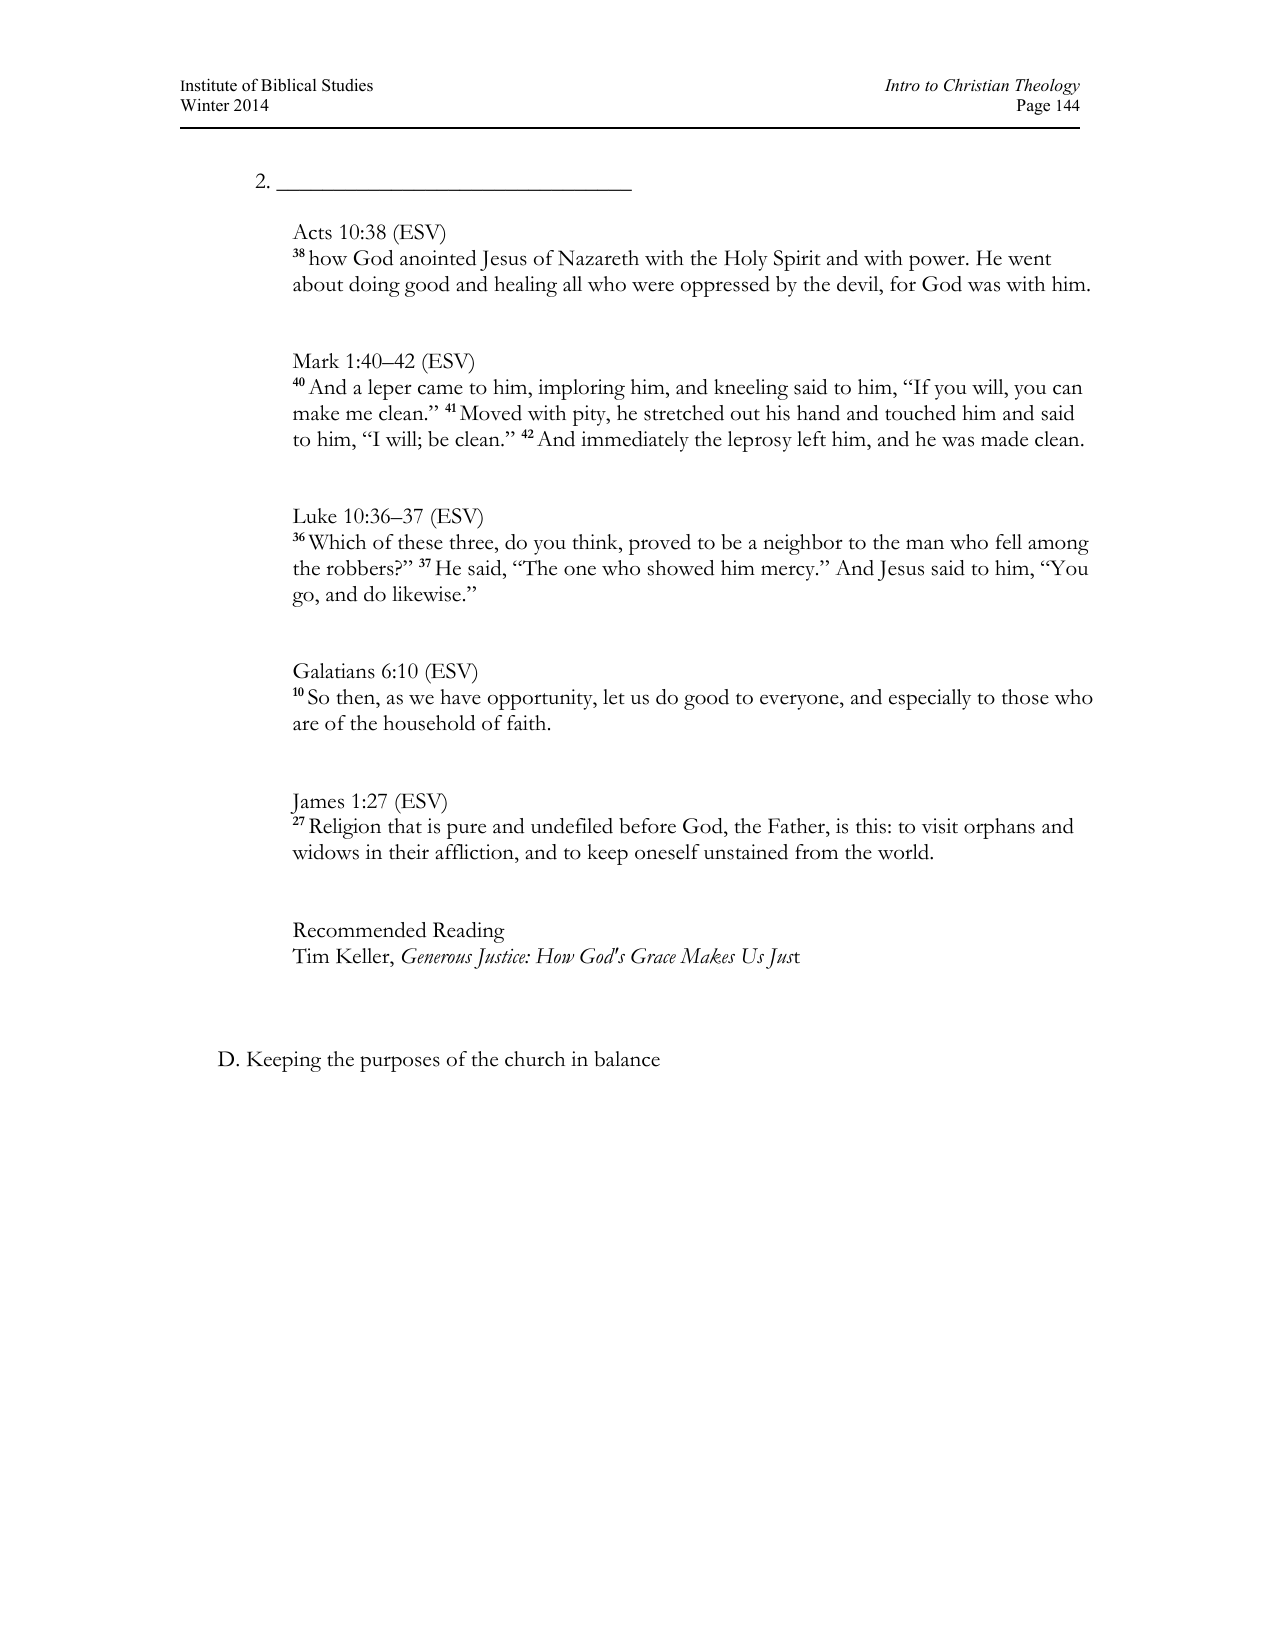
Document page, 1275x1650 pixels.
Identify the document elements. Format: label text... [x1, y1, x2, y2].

text James 1:27 (ESV) [292, 788, 1095, 814]
text D. Keeping the purposes of the church in balance [217, 1047, 1095, 1072]
text 40 And a leper came to him, imploring him, and kneeling said to him, “If you will, you can make me clean.” 41 Moved with pity, he stretched out his hand and touched him and said to him, “I will; be clean.” 42 And immediately the leprosy left him, and he was made clean. [292, 375, 1095, 452]
text 27 Religion that is pure and undefiled before God, the Father, is this: to visit orphans and widows in their affliction, and to keep oneself unstained from the world. [292, 814, 1095, 866]
text 10 So then, as we have opportunity, let us do good to everyone, and especially to those who are of the household of faith. [292, 685, 1095, 737]
text Acts 10:38 (ESV) [292, 220, 1095, 246]
text 36 Which of these three, do you think, proved to be a neighbor to the man who fell among the robbers?” 37 He said, “The one who showed him mercy.” And Jesus said to him, “You go, and do likewise.” [292, 530, 1095, 607]
text 38 how God anointed Jesus of Nazareth with the Holy Spirit and with power. He went about doing good and healing all who were oppressed by the devil, for God was with him. [292, 246, 1095, 297]
text 2. _______________________________ [255, 168, 1095, 194]
text Mark 1:40–42 (ESV) [292, 349, 1095, 375]
text Recommended Reading [292, 917, 1095, 943]
text Luke 10:36–37 (ESV) [292, 504, 1095, 530]
subtitle Tim Keller, Generous Justice: How God's Grace Makes Us Just [292, 943, 1095, 969]
text Galatians 6:10 (ESV) [292, 659, 1095, 685]
